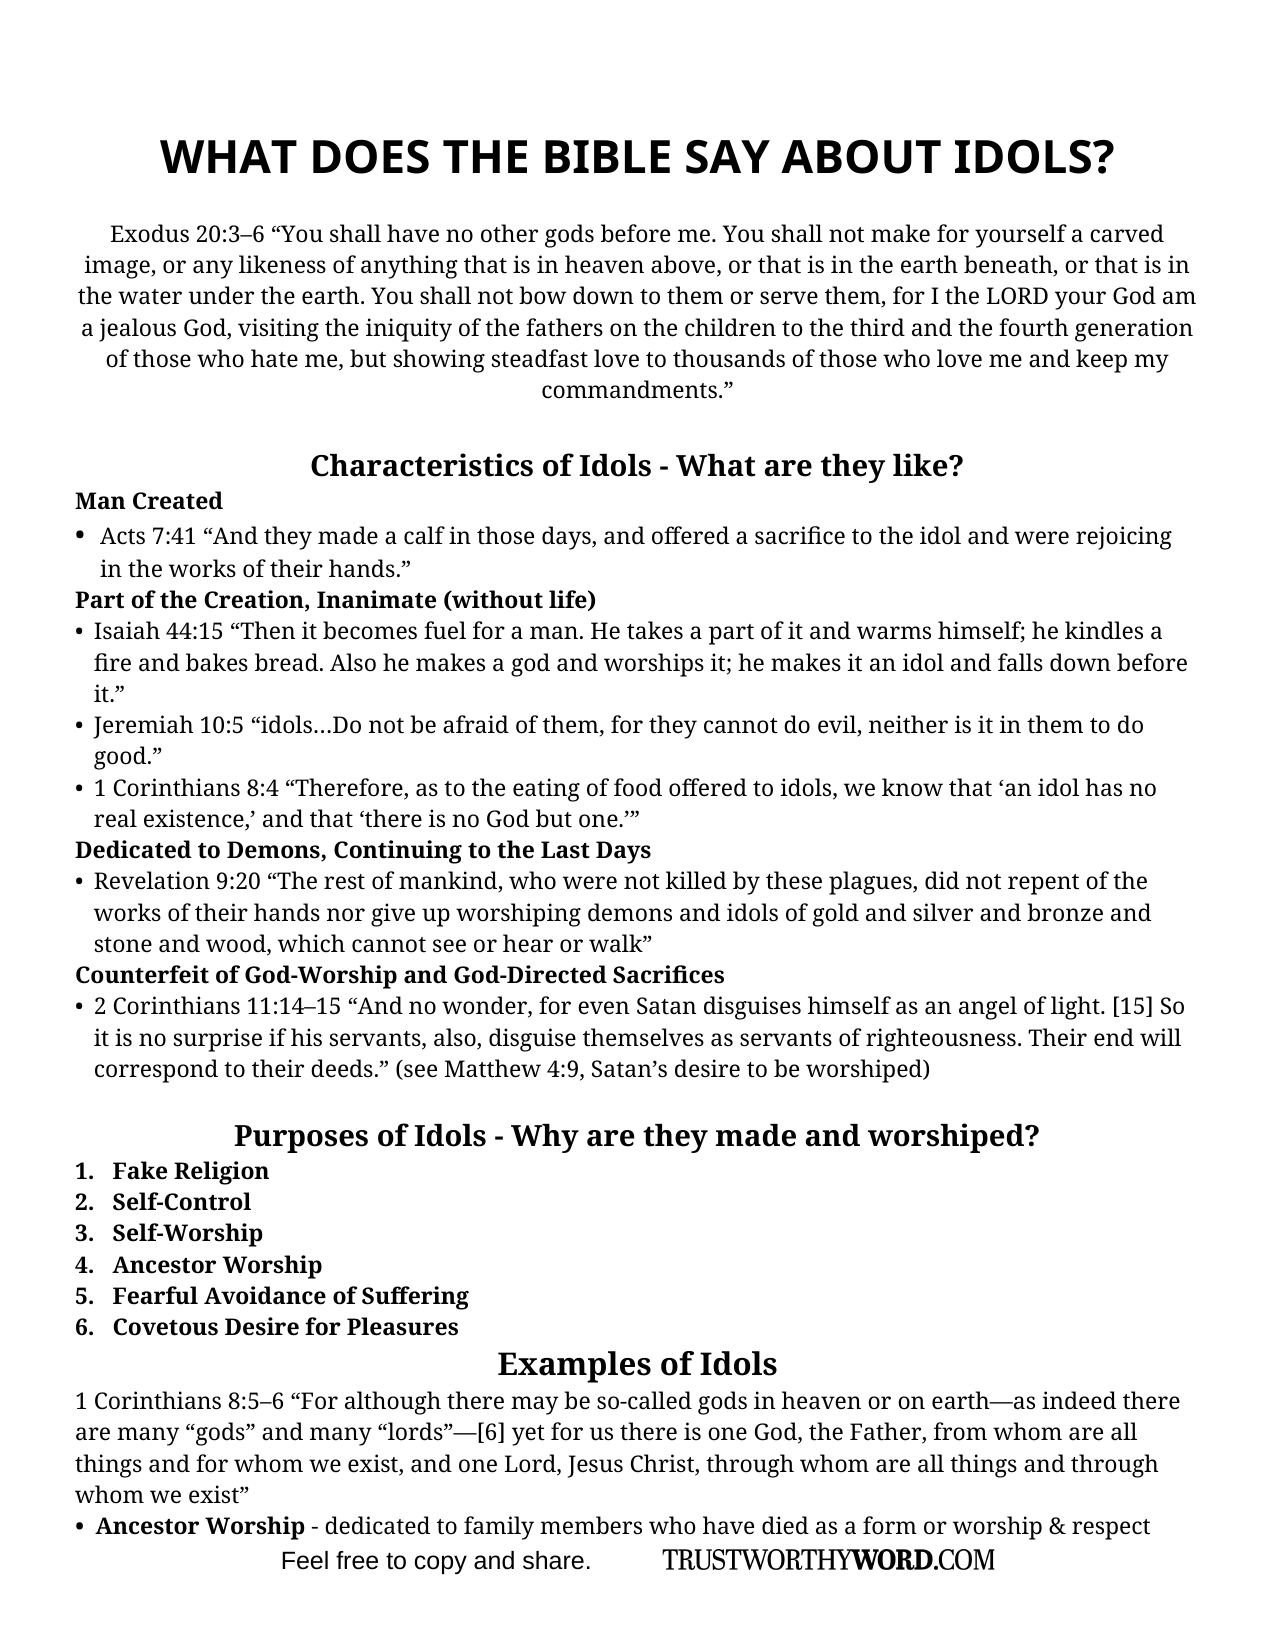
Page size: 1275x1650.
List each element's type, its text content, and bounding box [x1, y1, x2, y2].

text 1 Corinthians 8:5–6 “For although there may be so-called gods in heaven or on earth—as indeed there are many “gods” and many “lords”—[6] yet for us there is one God, the Father, from whom are all things and for whom we exist, and one Lord, Jesus Christ, through whom are all things and through whom we exist” [75, 1385, 1200, 1510]
list Fearful Avoidance of Suffering [75, 1280, 1200, 1311]
text Man Created [75, 484, 1200, 516]
text Counterfeit of God-Worship and God-Directed Sacrifices [75, 959, 1200, 990]
list Acts 7:41 “And they made a calf in those days, and offered a sacrifice to the idol and were rejoicing in the works of their hands.” [75, 516, 1200, 584]
picture [662, 1549, 995, 1570]
text Characteristics of Idols - What are they like? [75, 445, 1200, 484]
list Isaiah 44:15 “Then it becomes fuel for a man. He takes a part of it and warms himself; he kindles a fire and bakes bread. Also he makes a god and worships it; he makes it an idol and falls down before it.” [75, 615, 1200, 709]
list Revelation 9:20 “The rest of mankind, who were not killed by these plagues, did not repent of the works of their hands nor give up worshiping demons and idols of gold and silver and bronze and stone and wood, which cannot see or hear or walk” [75, 865, 1200, 959]
list Jeremiah 10:5 “idols…Do not be afraid of them, for they cannot do evil, neither is it in them to do good.” [75, 709, 1200, 771]
list Fake Religion [75, 1155, 1200, 1186]
list 1 Corinthians 8:4 “Therefore, as to the eating of food offered to idols, we know that ‘an idol has no real existence,’ and that ‘there is no God but one.’” [75, 771, 1200, 834]
list 2 Corinthians 11:14–15 “And no wonder, for even Satan disguises himself as an angel of light. [15] So it is no surprise if his servants, also, disguise themselves as servants of righteousness. Their end will correspond to their deeds.” (see Matthew 4:9, Satan’s desire to be worshiped) [75, 990, 1200, 1084]
list Self-Control [75, 1186, 1200, 1217]
text WHAT DOES THE BIBLE SAY ABOUT IDOLS? [75, 134, 1200, 184]
list Covetous Desire for Pleasures [75, 1311, 1200, 1342]
list Ancestor Worship - dedicated to family members who have died as a form or worship & respect [75, 1510, 1200, 1541]
text Purposes of Idols - Why are they made and worshiped? [75, 1115, 1200, 1155]
text Dedicated to Demons, Continuing to the Last Days [75, 834, 1200, 865]
text Exodus 20:3–6 “You shall have no other gods before me. You shall not make for yourself a carved image, or any likeness of anything that is in heaven above, or that is in the earth beneath, or that is in the water under the earth. You shall not bow down to them or serve them, for I the LORD your God am a jealous God, visiting the iniquity of the fathers on the children to the third and the fourth generation of those who hate me, but showing steadfast love to thousands of those who love me and keep my commandments.” [75, 218, 1200, 405]
text Examples of Idols [75, 1342, 1200, 1385]
text Part of the Creation, Inanimate (without life) [75, 584, 1200, 615]
list Self-Worship [75, 1217, 1200, 1249]
list Ancestor Worship [75, 1249, 1200, 1280]
